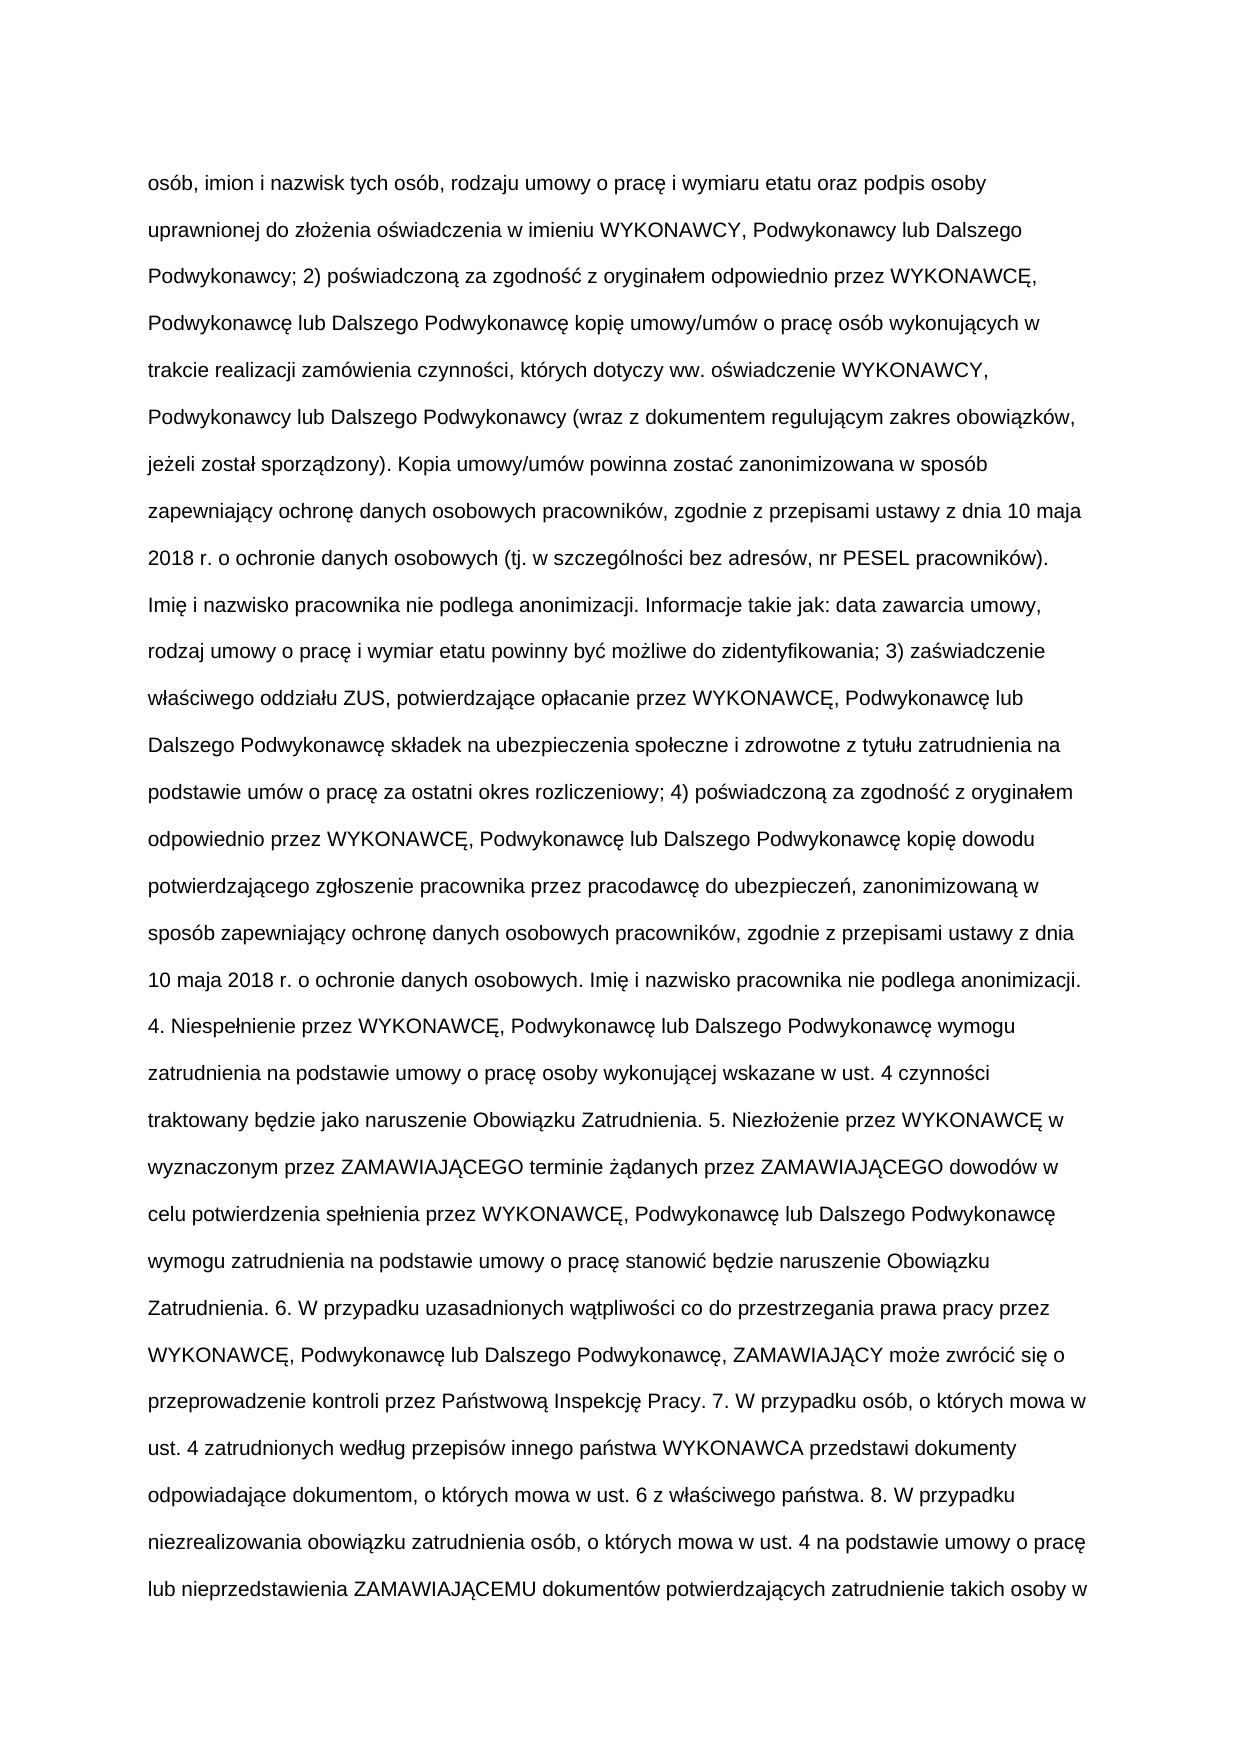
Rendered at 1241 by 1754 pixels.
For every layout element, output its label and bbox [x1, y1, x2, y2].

text [148, 148, 1093, 1601]
